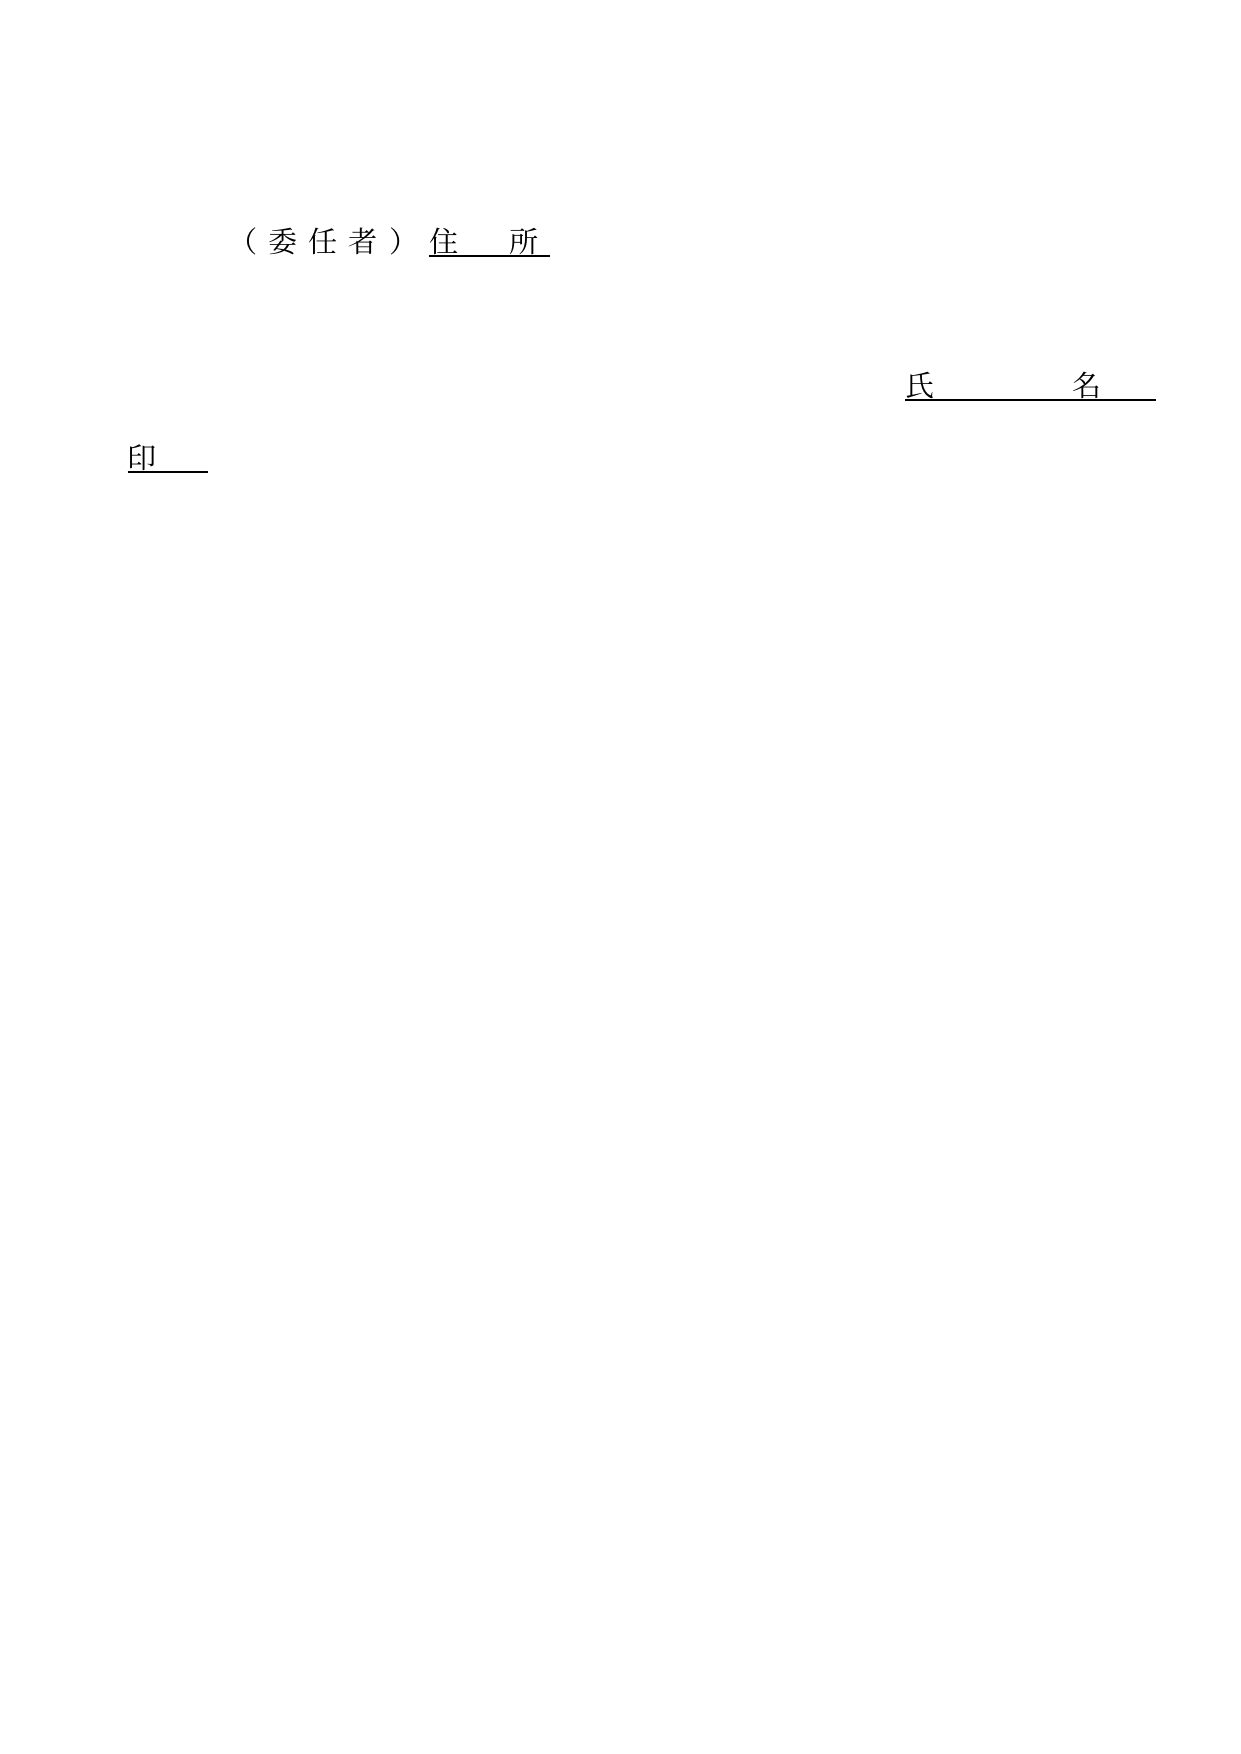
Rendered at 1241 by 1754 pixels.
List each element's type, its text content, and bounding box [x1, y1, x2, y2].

text （委任者）住 所 [127, 204, 1113, 276]
text 氏 名 印 [127, 348, 1113, 492]
